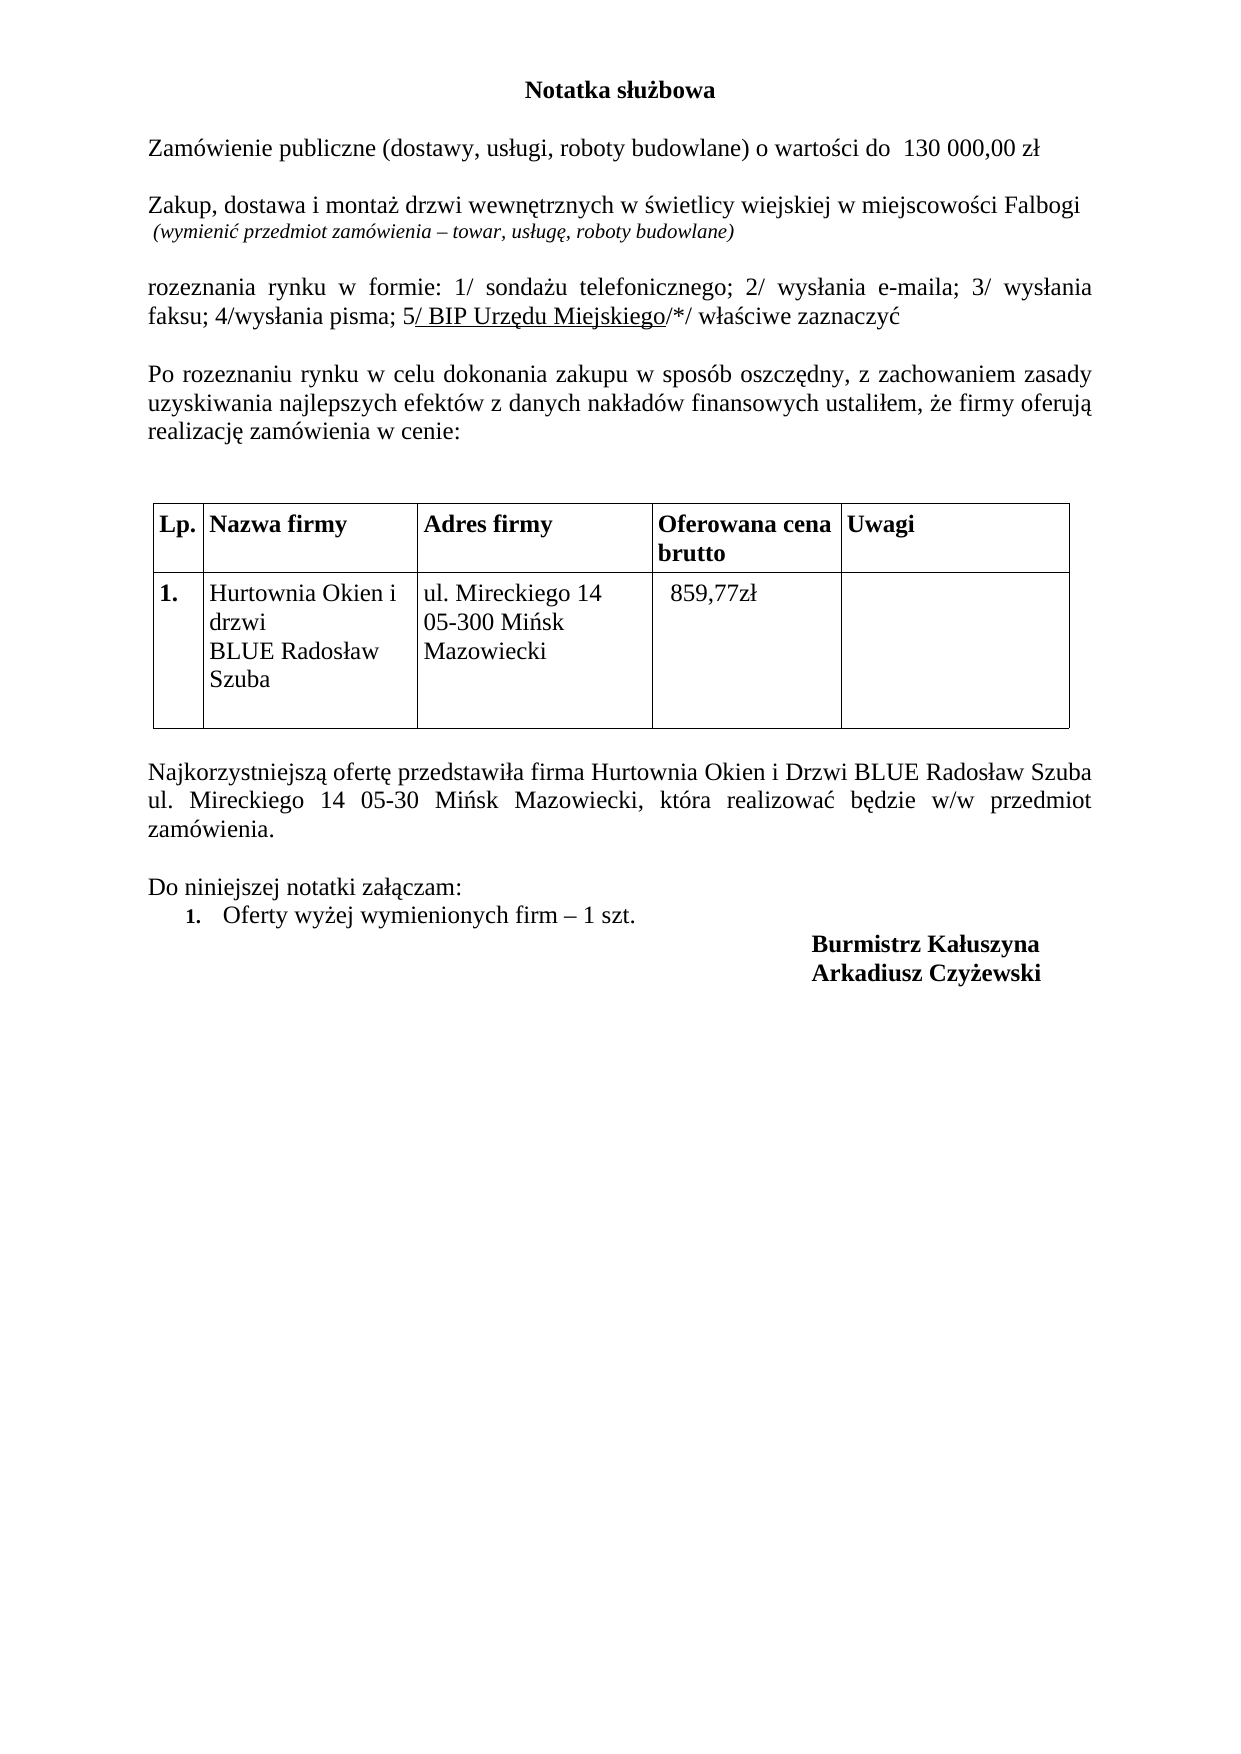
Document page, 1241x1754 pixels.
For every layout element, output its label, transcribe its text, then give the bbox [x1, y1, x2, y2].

text (wymienić przedmiot zamówienia – towar, usługę, roboty budowlane) [148, 219, 1093, 243]
text Arkadiusz Czyżewski [811, 958, 1093, 987]
text Burmistrz Kałuszyna [811, 929, 1093, 958]
table_header Adres firmy [418, 504, 652, 572]
table_header Oferowana cena brutto [653, 504, 841, 572]
table_header Uwagi [842, 504, 1069, 572]
table_header Nazwa firmy [204, 504, 417, 572]
table_cell 859,77zł [653, 573, 841, 728]
text Najkorzystniejszą ofertę przedstawiła firma Hurtownia Okien i Drzwi BLUE Radosław Szuba ul. Mireckiego 14 05-30 Mińsk Mazowiecki, która realizować będzie w/w przedmiot zamówienia. [148, 757, 1093, 843]
table_header Lp. [154, 504, 203, 572]
text Zakup, dostawa i montaż drzwi wewnętrznych w świetlicy wiejskiej w miejscowości Falbogi [148, 190, 1093, 219]
text Zamówienie publiczne (dostawy, usługi, roboty budowlane) o wartości do 130 000,00 zł [148, 133, 1093, 162]
text rozeznania rynku w formie: 1/ sondażu telefonicznego; 2/ wysłania e-maila; 3/ wysłania faksu; 4/wysłania pisma; 5/ BIP Urzędu Miejskiego/*/ właściwe zaznaczyć [148, 272, 1093, 330]
list Oferty wyżej wymienionych firm – 1 szt. [185, 900, 1093, 929]
text Do niniejszej notatki załączam: [148, 872, 1093, 900]
text Po rozeznaniu rynku w celu dokonania zakupu w sposób oszczędny, z zachowaniem zasady uzyskiwania najlepszych efektów z danych nakładów finansowych ustaliłem, że firmy oferują realizację zamówienia w cenie: [148, 359, 1093, 445]
table_cell ul. Mireckiego 14 05-300 Mińsk Mazowiecki [418, 573, 652, 728]
table_cell Hurtownia Okien i drzwi BLUE Radosław Szuba [204, 573, 417, 728]
table_cell 1. [154, 573, 203, 728]
text Notatka służbowa [148, 75, 1093, 104]
table_cell [842, 573, 1069, 728]
